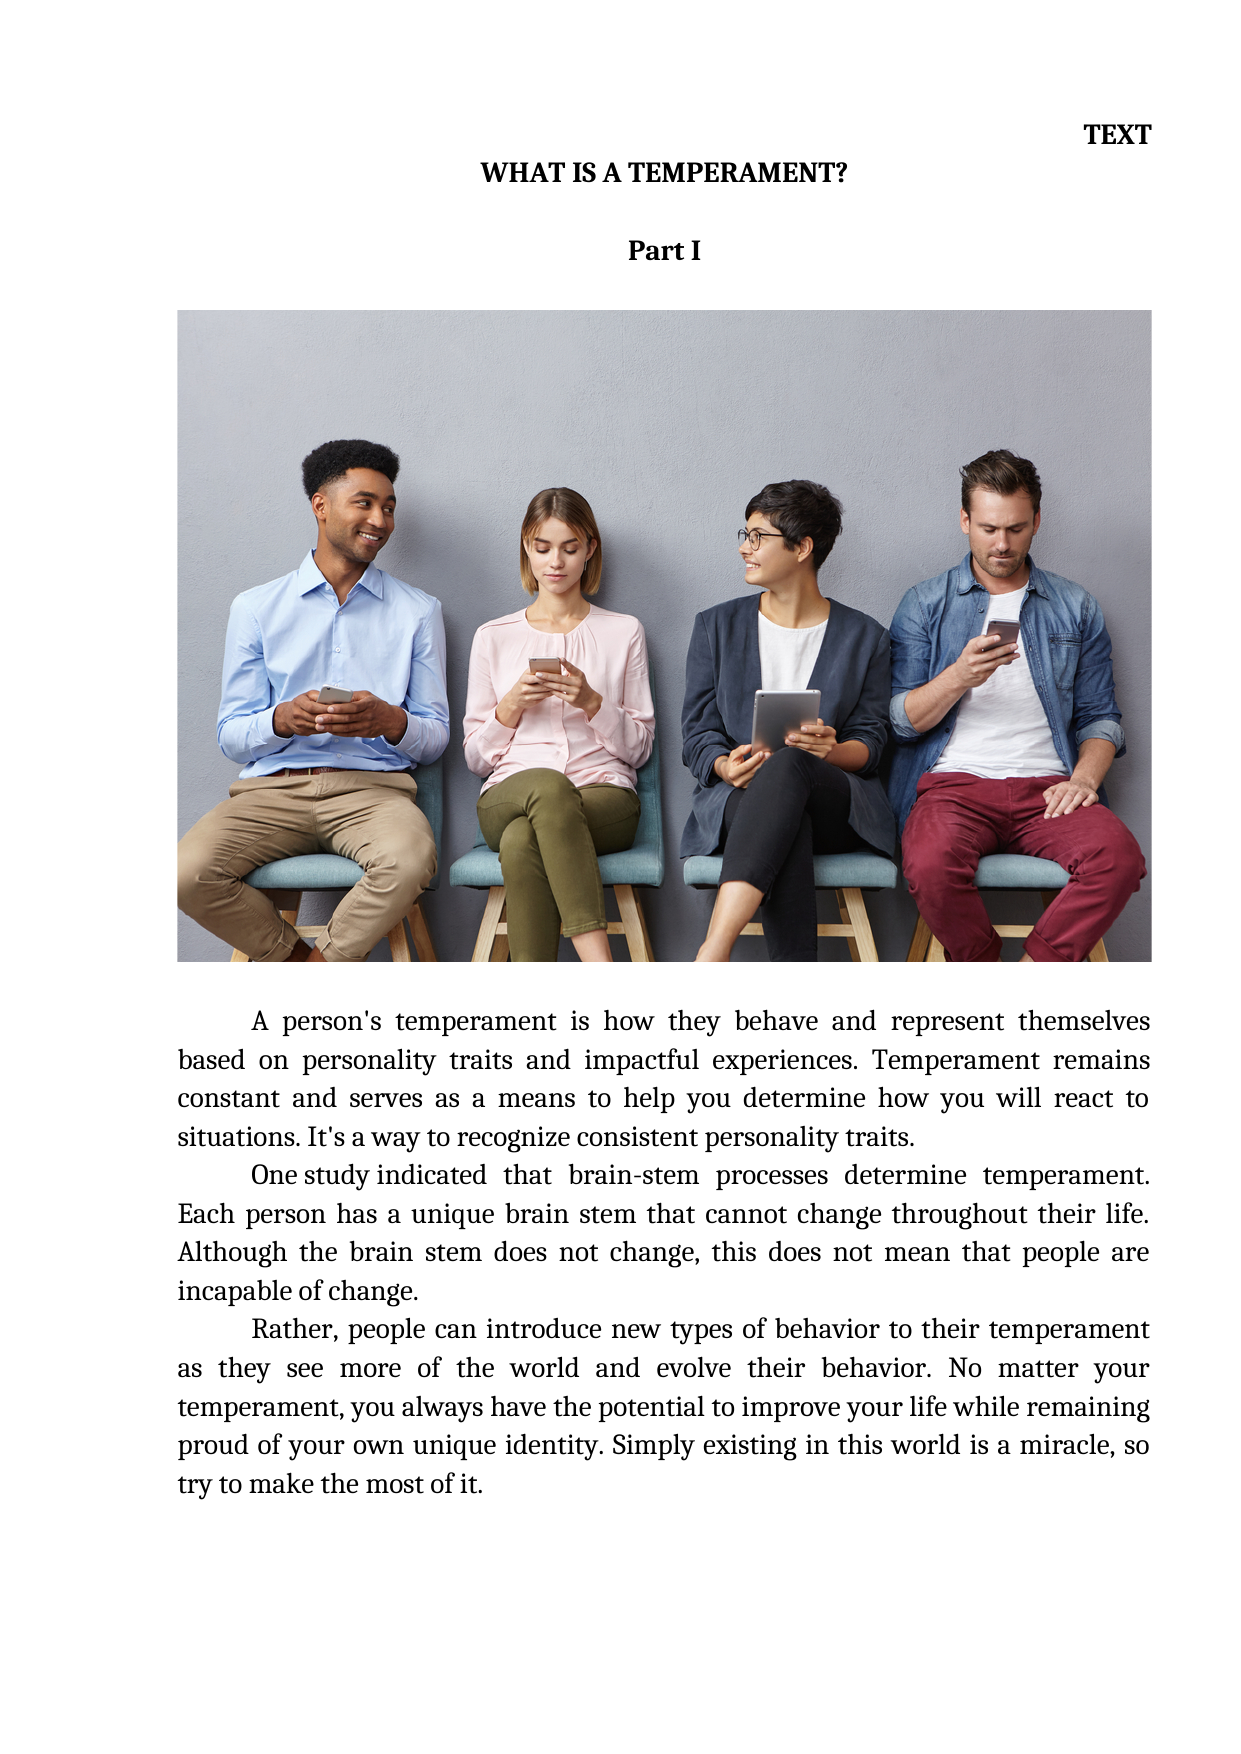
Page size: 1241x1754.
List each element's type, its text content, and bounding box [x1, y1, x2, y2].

picture [177, 310, 1152, 962]
text WHAT IS A TEMPERAMENT? [177, 157, 1152, 190]
text Rather, people can introduce new types of behavior to their temperament as they see more of the world and evolve their behavior. No matter your temperament, you always have the potential to improve your life while remaining proud of your own unique identity. Simply existing in this world is a miracle, so try to make the most of it. [177, 1313, 1152, 1500]
text A person's temperament is how they behave and represent themselves based on personality traits and impactful experiences. Temperament remains constant and serves as a means to help you determine how you will react to situations. It's a way to recognize consistent personality traits. [177, 1004, 1152, 1153]
text TEXT [177, 118, 1152, 152]
text One study indicated that brain-stem processes determine temperament. Each person has a unique brain stem that cannot change throughout their life. Although the brain stem does not change, this does not mean that people are incapable of change. [177, 1158, 1152, 1308]
text Part I [177, 234, 1152, 267]
